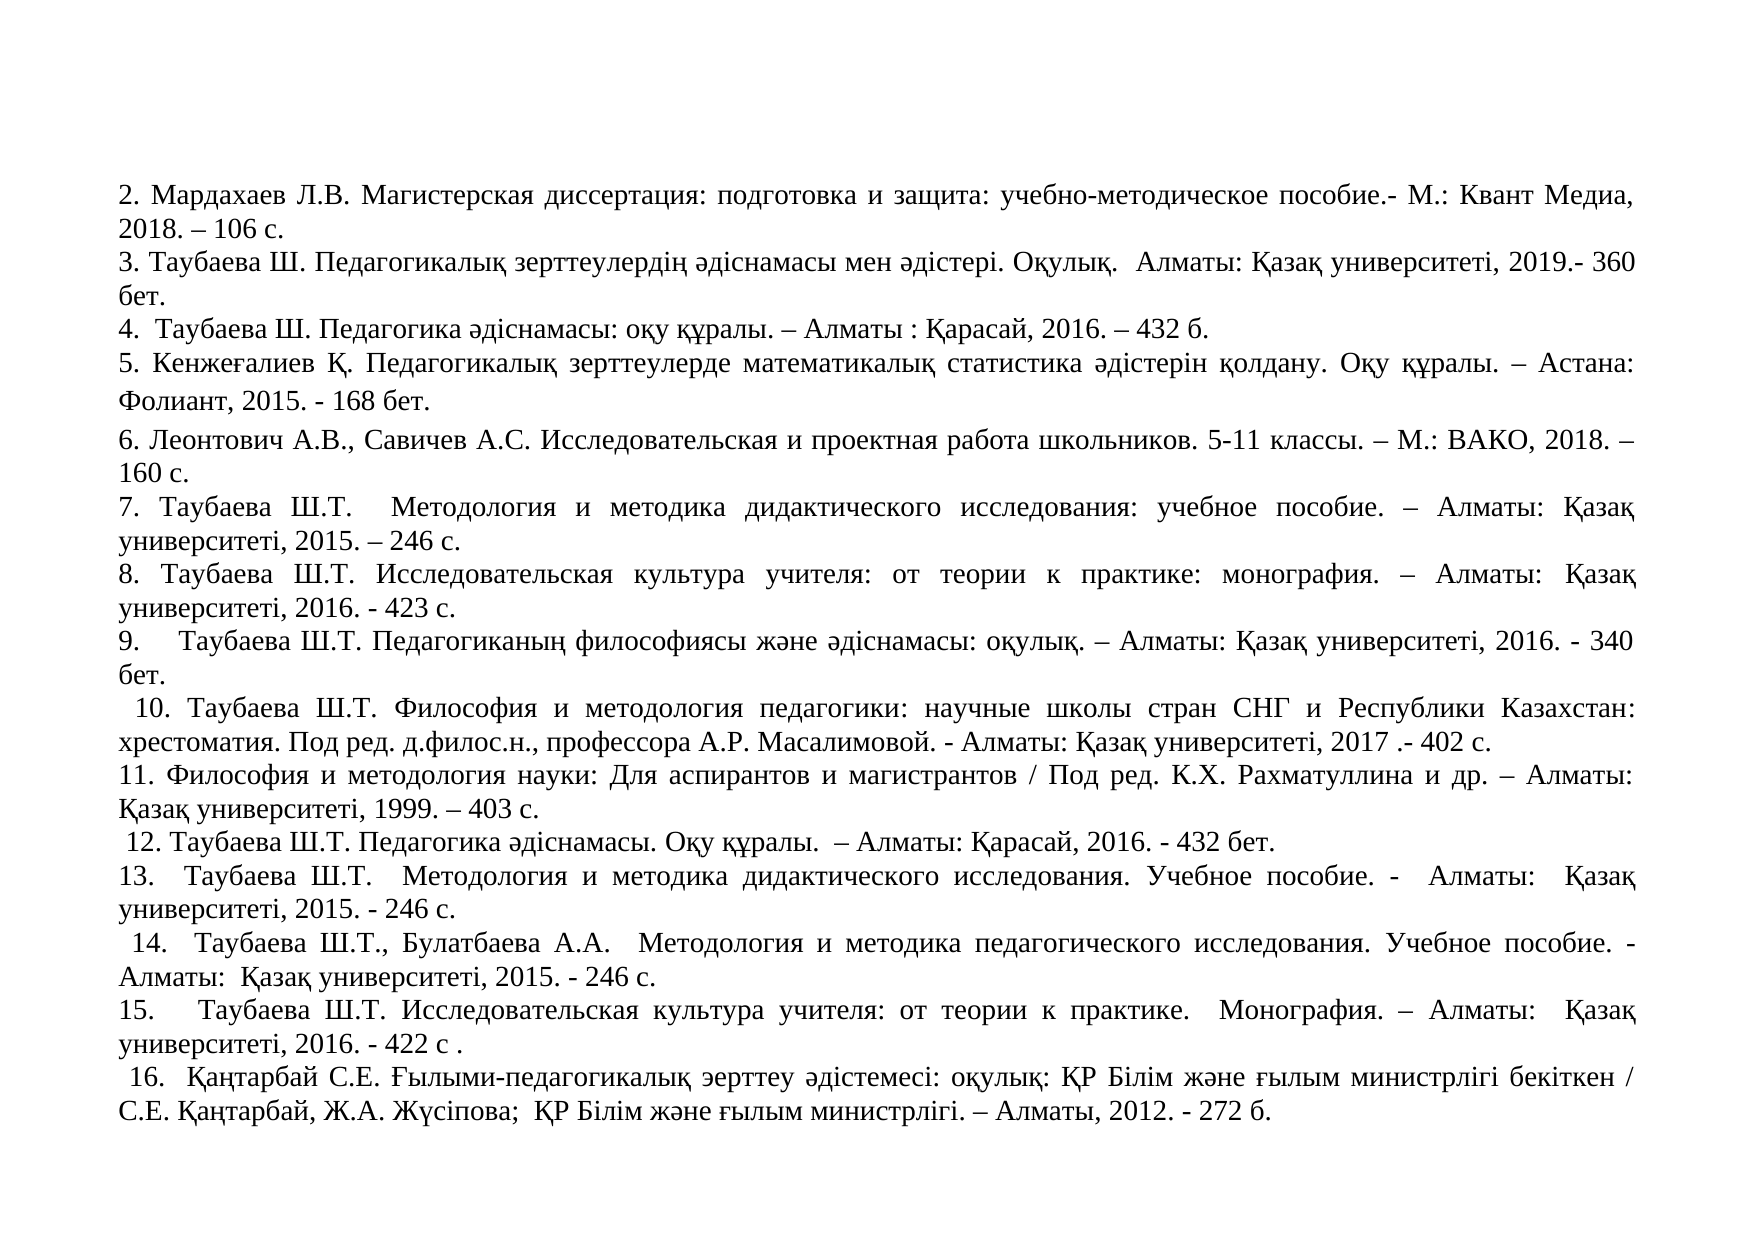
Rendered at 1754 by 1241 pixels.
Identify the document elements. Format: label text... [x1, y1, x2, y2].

text 9. Таубаева Ш.Т. Педагогиканың философиясы және әдіснамасы: оқулық. – Алматы: Қазақ университеті, 2016. - 340 бет. [118, 623, 1636, 690]
text 8. Таубаева Ш.Т. Исследовательская культура учителя: от теории к практике: монография. – Алматы: Қазақ университеті, 2016. - 423 с. [118, 556, 1636, 623]
text 12. Таубаева Ш.Т. Педагогика әдіснамасы. Оқу құралы. – Алматы: Қарасай, 2016. - 432 бет. [118, 824, 1636, 858]
text 10. Таубаева Ш.Т. Философия и методология педагогики: научные школы стран СНГ и Республики Казахстан: хрестоматия. Под ред. д.филос.н., профессора А.Р. Масалимовой. - Алматы: Қазақ университеті, 2017 .- 402 с. [118, 690, 1636, 757]
text 3. Таубаева Ш. Педагогикалық зерттеулердің әдіснамасы мен әдістері. Оқулық. Алматы: Қазақ университеті, 2019.- 360 бет. [118, 244, 1636, 311]
text 7. Таубаева Ш.Т. Методология и методика дидактического исследования: учебное пособие. – Алматы: Қазақ университеті, 2015. – 246 с. [118, 489, 1636, 556]
text 2. Мардахаев Л.В. Магистерская диссертация: подготовка и защита: учебно-методическое пособие.- М.: Квант Медиа, 2018. – 106 с. [118, 177, 1636, 244]
text 15. Таубаева Ш.Т. Исследовательская культура учителя: от теории к практике. Монография. – Алматы: Қазақ университеті, 2016. - 422 с . [118, 992, 1636, 1059]
text 11. Философия и методология науки: Для аспирантов и магистрантов / Под ред. К.Х. Рахматуллина и др. – Алматы: Қазақ университеті, 1999. – 403 с. [118, 757, 1636, 824]
text 5. Кенжеғалиев Қ. Педагогикалық зерттеулерде математикалық статистика әдістерін қолдану. Оқу құралы. – Астана: Фолиант, 2015. - 168 бет. [118, 345, 1636, 417]
text 14. Таубаева Ш.Т., Булатбаева А.А. Методология и методика педагогического исследования. Учебное пособие. - Алматы: Қазақ университеті, 2015. - 246 с. [118, 925, 1636, 992]
text 6. Леонтович А.В., Савичев А.С. Исследовательская и проектная работа школьников. 5-11 классы. – М.: ВАКО, 2018. – 160 с. [118, 422, 1636, 489]
text 13. Таубаева Ш.Т. Методология и методика дидактического исследования. Учебное пособие. - Алматы: Қазақ университеті, 2015. - 246 с. [118, 858, 1636, 925]
text 4. Таубаева Ш. Педагогика әдіснамасы: оқу құралы. – Алматы : Қарасай, 2016. – 432 б. [118, 311, 1636, 345]
text 16. Қаңтарбай С.Е. Ғылыми-педагогикалық эерттеу әдістемесі: оқулық: ҚР Білім және ғылым министрлігі бекіткен / С.Е. Қаңтарбай, Ж.А. Жүсіпова; ҚР Білім және ғылым министрлігі. – Алматы, 2012. - 272 б. [118, 1059, 1636, 1126]
